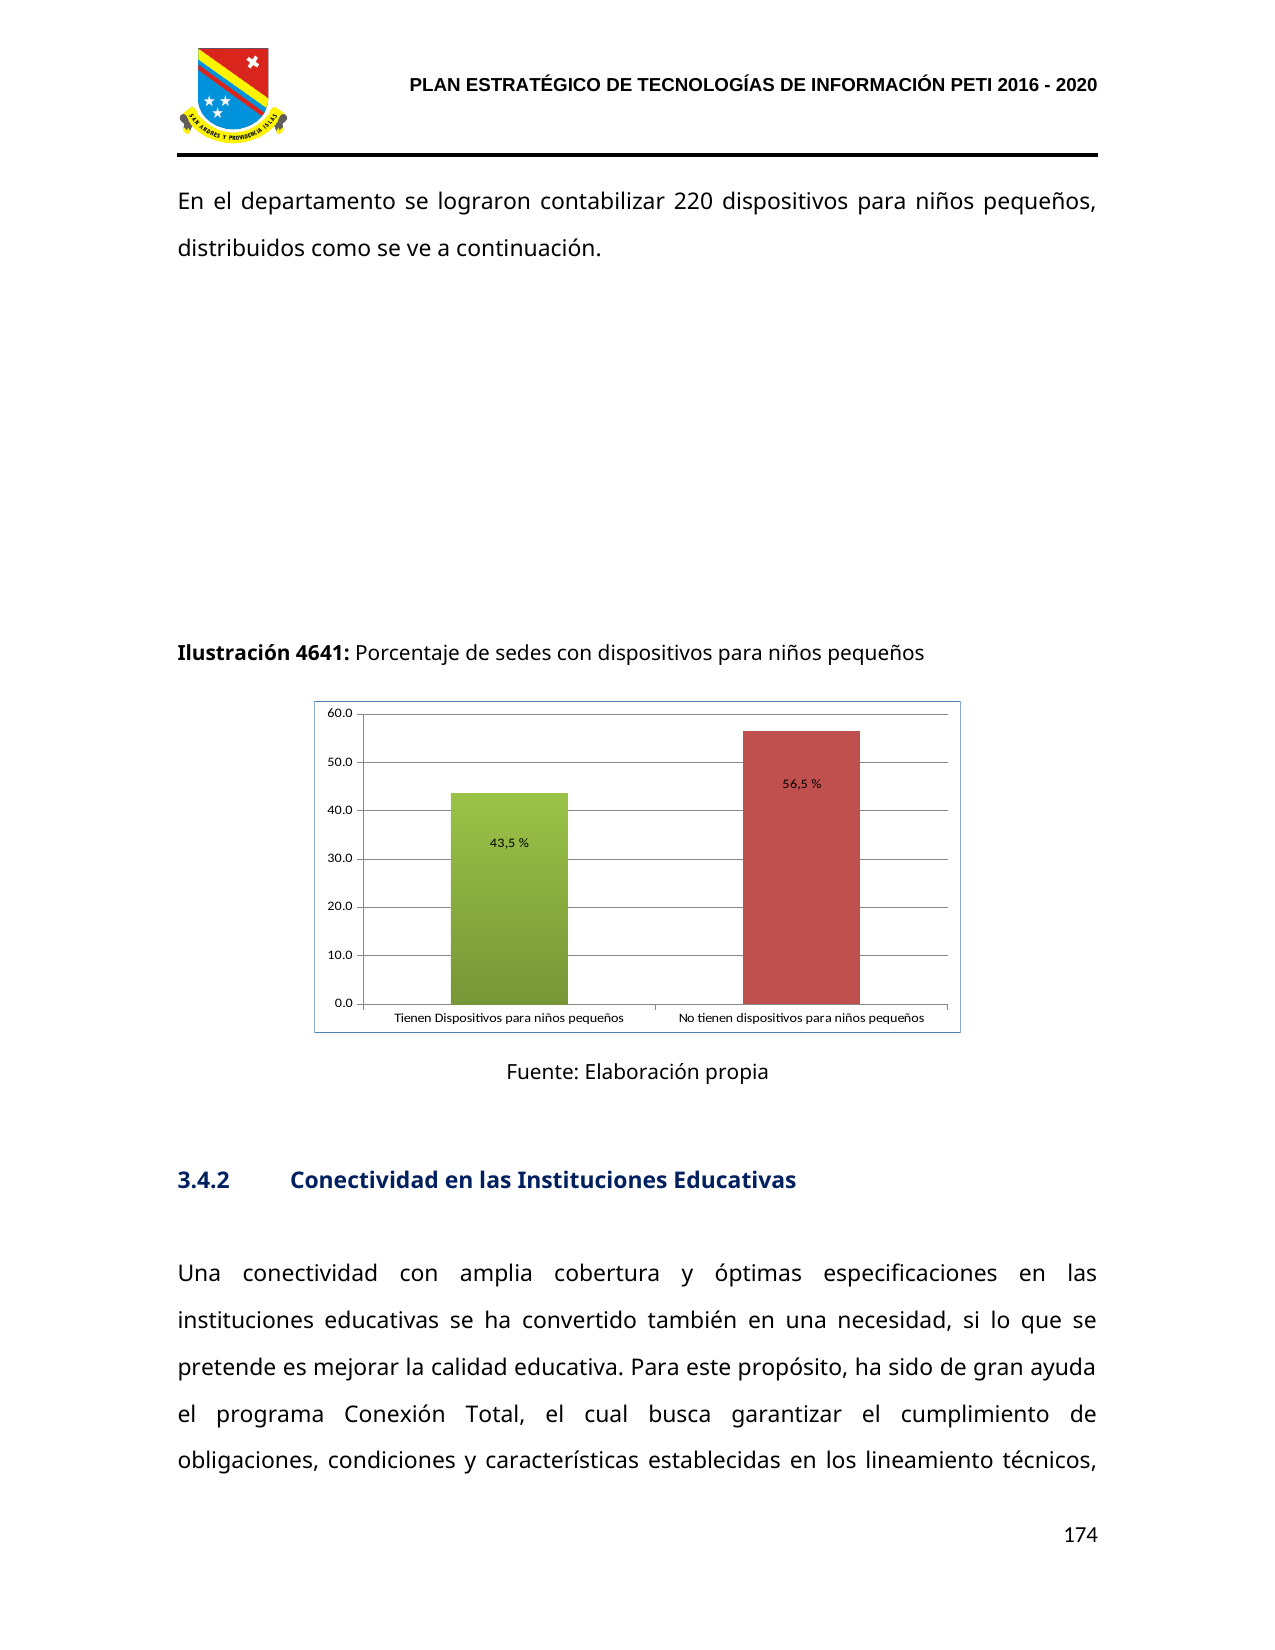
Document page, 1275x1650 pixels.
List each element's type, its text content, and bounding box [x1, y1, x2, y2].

text Ilustración 46: Porcentaje de sedes con dispositivos para niños pequeños [177, 638, 1098, 666]
text Fuente: Elaboración propia [177, 1057, 1098, 1086]
text En el departamento se lograron contabilizar 220 dispositivos para niños pequeños, distribuidos como se ve a continuación. [177, 184, 1098, 263]
subtitle Conectividad en las Instituciones Educativas [177, 1164, 1098, 1196]
picture [179, 48, 288, 144]
